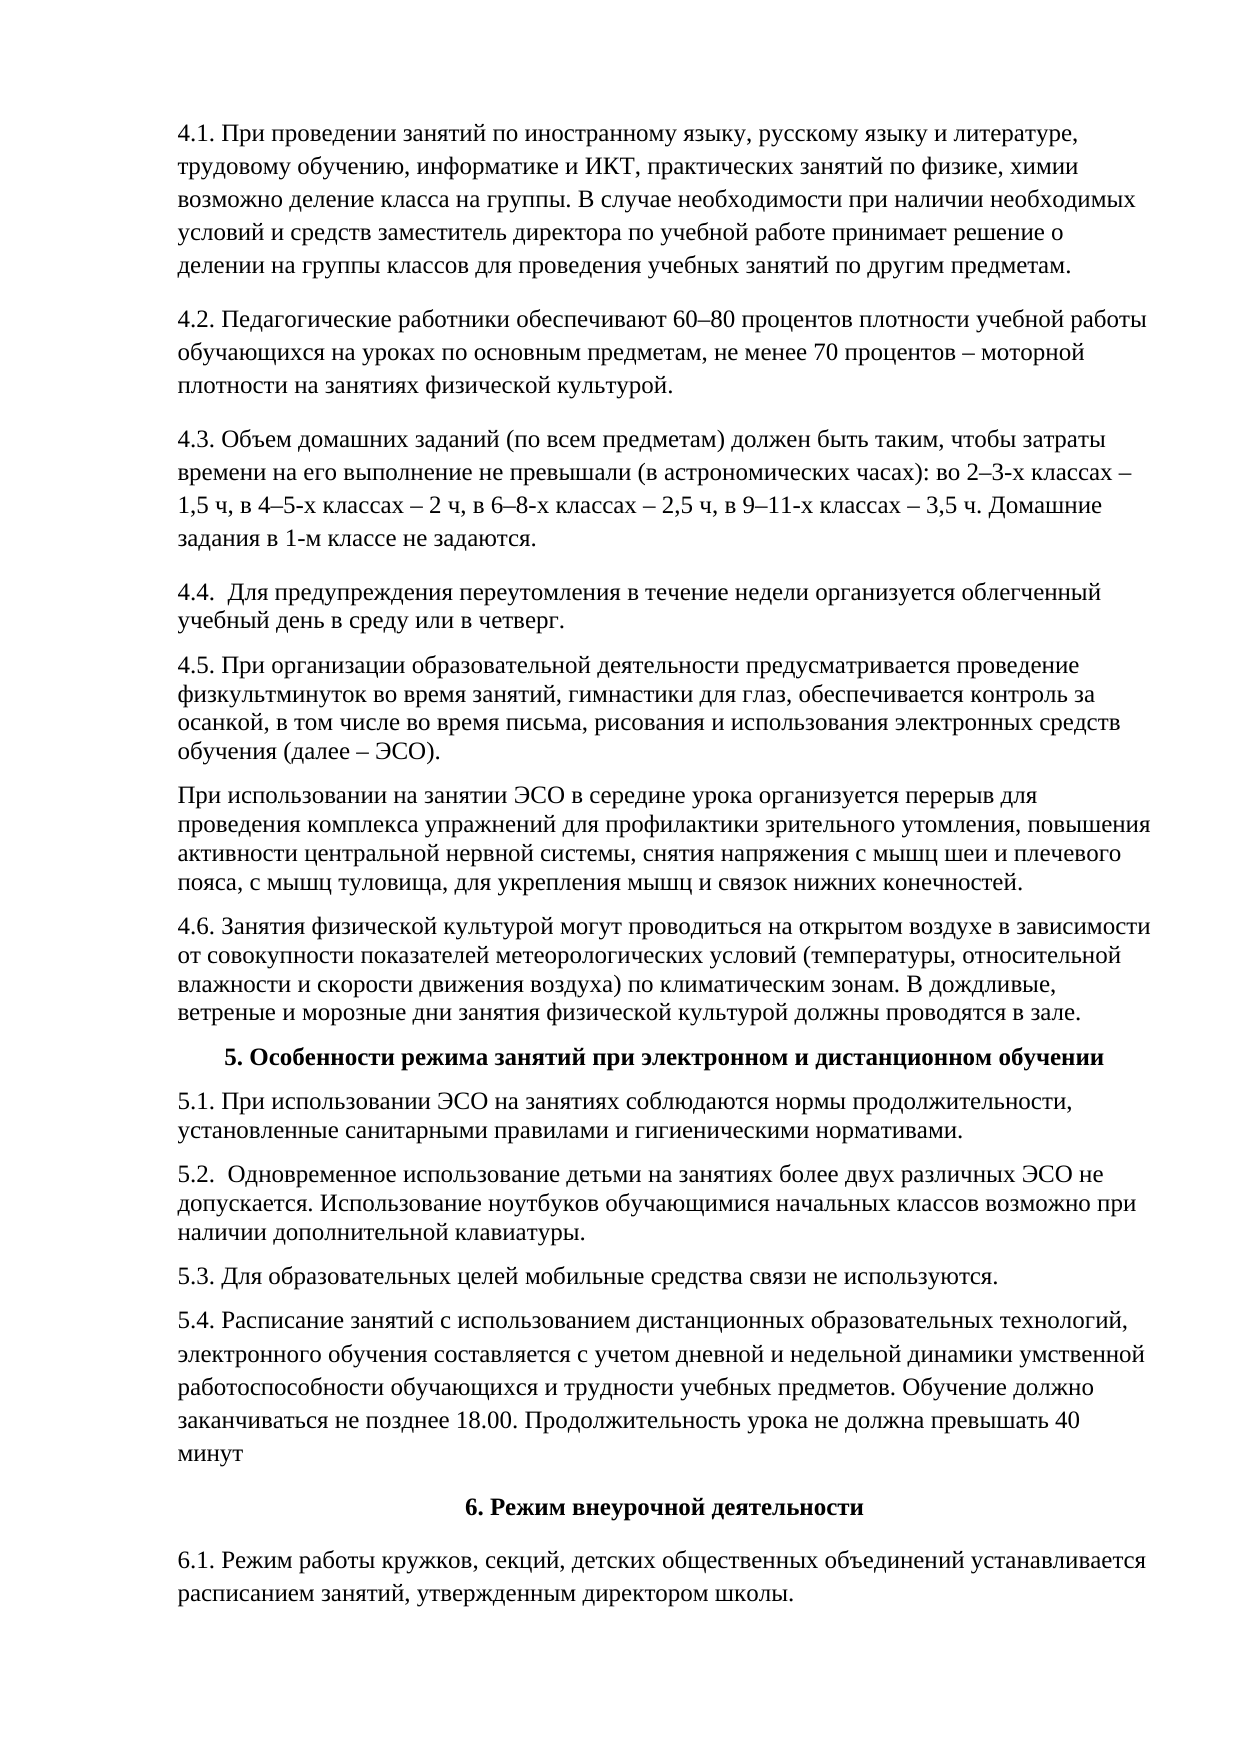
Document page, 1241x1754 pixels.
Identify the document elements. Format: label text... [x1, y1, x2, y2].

text 4.6. Занятия физической культурой могут проводиться на открытом воздухе в зависимости от совокупности показателей метеорологических условий (температуры, относительной влажности и скорости движения воздуха) по климатическим зонам. В дождливые, ветреные и морозные дни занятия физической культурой должны проводятся в зале. [177, 911, 1152, 1026]
text 4.3. Объем домашних заданий (по всем предметам) должен быть таким, чтобы затраты времени на его выполнение не превышали (в астрономических часах): во 2–3-х классах – 1,5 ч, в 4–5-х классах – 2 ч, в 6–8-х классах – 2,5 ч, в 9–11-х классах – 3,5 ч. Домашние задания в 1-м классе не задаются. [177, 424, 1152, 552]
text 4.2. Педагогические работники обеспечивают 60–80 процентов плотности учебной работы обучающихся на уроках по основным предметам, не менее 70 процентов – моторной плотности на занятиях физической культурой. [177, 304, 1152, 399]
text 4.5. При организации образовательной деятельности предусматривается проведение физкультминуток во время занятий, гимнастики для глаз, обеспечивается контроль за осанкой, в том числе во время письма, рисования и использования электронных средств обучения (далее – ЭСО). [177, 650, 1152, 765]
text 4.4. Для предупреждения переутомления в течение недели организуется облегченный учебный день в среду или в четверг. [177, 577, 1152, 634]
text 5.3. Для образовательных целей мобильные средства связи не используются. [177, 1261, 1152, 1290]
text 5. Особенности режима занятий при электронном и дистанционном обучении [177, 1042, 1152, 1071]
text 6. Режим внеурочной деятельности [177, 1492, 1152, 1520]
text 5.2. Одновременное использование детьми на занятиях более двух различных ЭСО не допускается. Использование ноутбуков обучающимися начальных классов возможно при наличии дополнительной клавиатуры. [177, 1159, 1152, 1246]
text 5.4. Расписание занятий с использованием дистанционных образовательных технологий, электронного обучения составляется с учетом дневной и недельной динамики умственной работоспособности обучающихся и трудности учебных предметов. Обучение должно заканчиваться не позднее 18.00. Продолжительность урока не должна превышать 40 минут [177, 1306, 1152, 1466]
text 6.1. Режим работы кружков, секций, детских общественных объединений устанавливается расписанием занятий, утвержденным директором школы. [177, 1545, 1152, 1607]
text При использовании на занятии ЭСО в середине урока организуется перерыв для проведения комплекса упражнений для профилактики зрительного утомления, повышения активности центральной нервной системы, снятия напряжения с мышц шеи и плечевого пояса, с мышц туловища, для укрепления мышц и связок нижних конечностей. [177, 781, 1152, 896]
text 5.1. При использовании ЭСО на занятиях соблюдаются нормы продолжительности, установленные санитарными правилами и гигиеническими нормативами. [177, 1086, 1152, 1144]
text 4.1. При проведении занятий по иностранному языку, русскому языку и литературе, трудовому обучению, информатике и ИКТ, практических занятий по физике, химии возможно деление класса на группы. В случае необходимости при наличии необходимых условий и средств заместитель директора по учебной работе принимает решение о делении на группы классов для проведения учебных занятий по другим предметам. [177, 118, 1152, 279]
